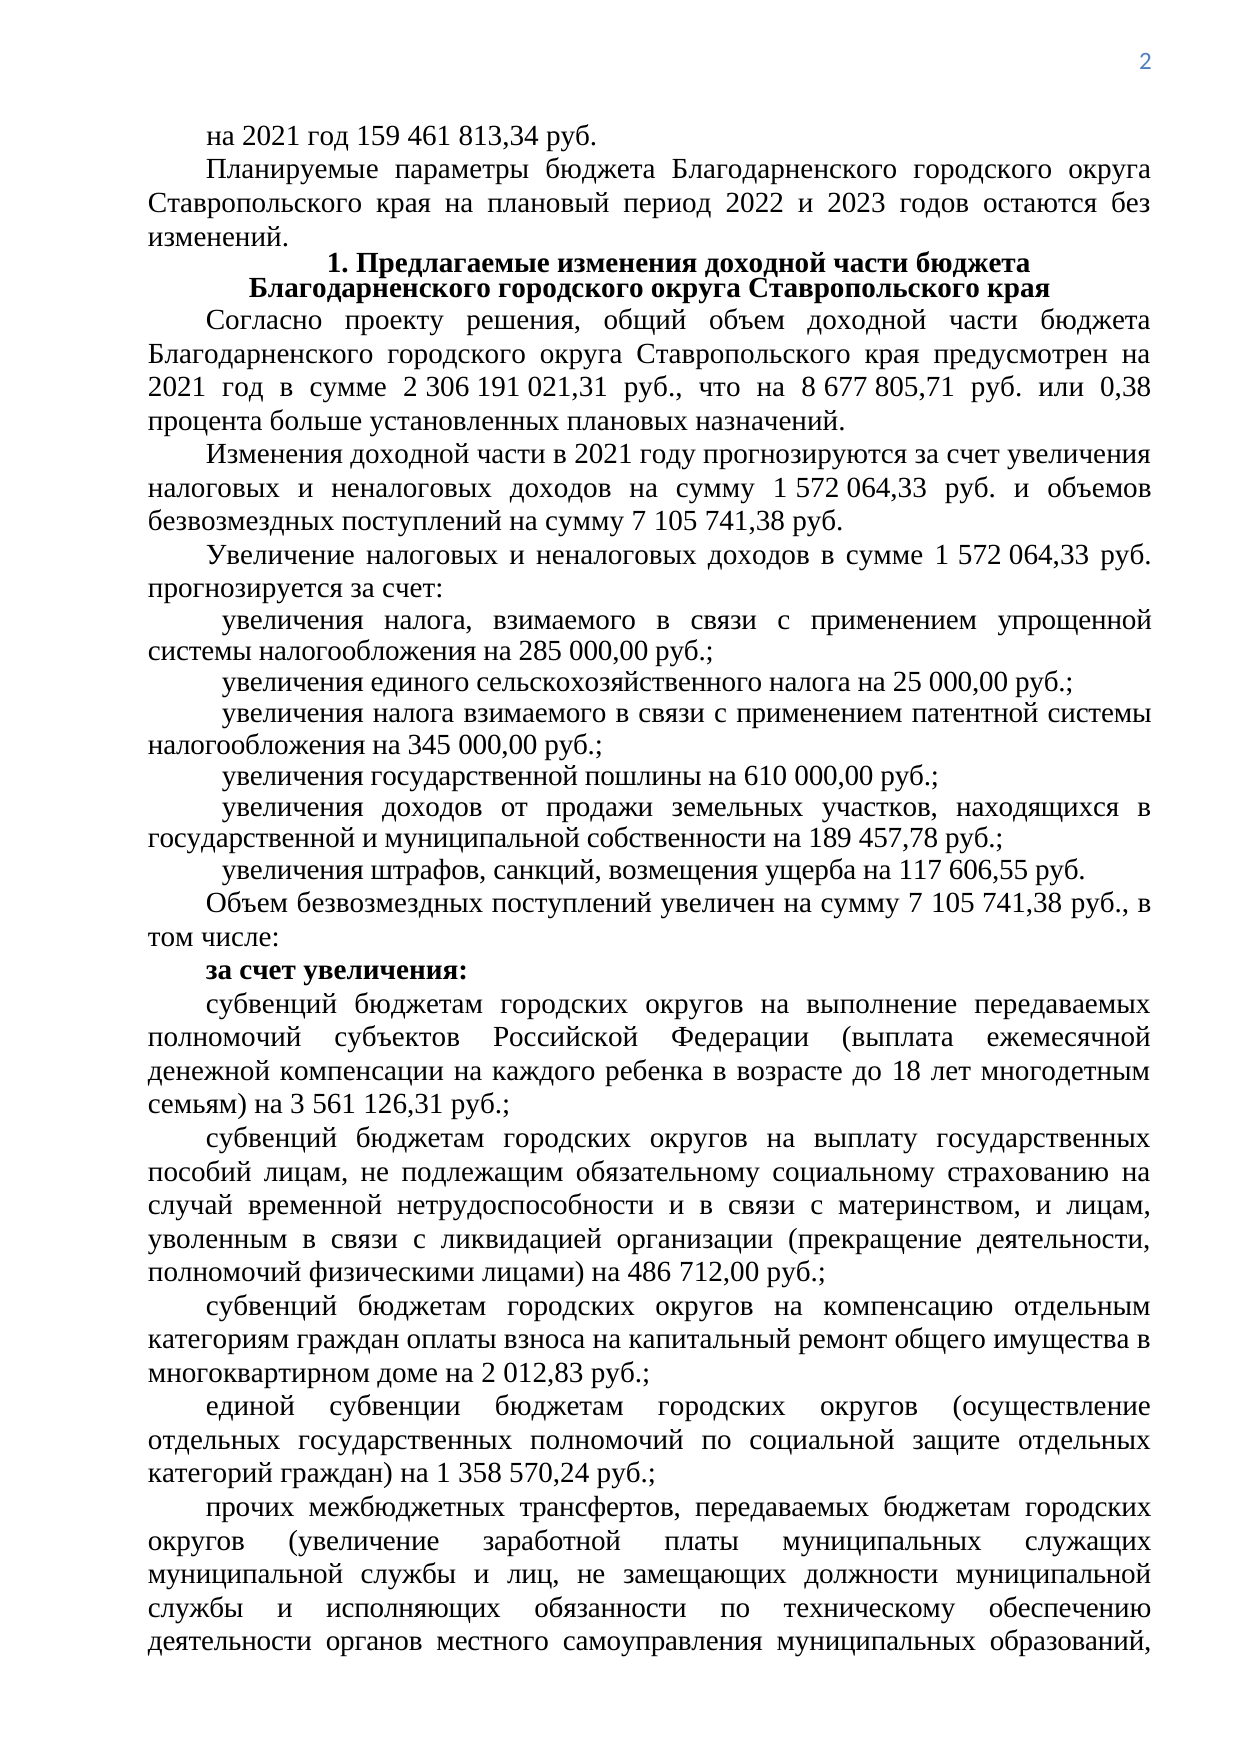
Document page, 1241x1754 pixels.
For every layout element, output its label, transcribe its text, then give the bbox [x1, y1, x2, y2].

text увеличения штрафов, санкций, возмещения ущерба на 117 606,55 руб. [148, 854, 1152, 885]
text единой субвенции бюджетам городских округов (осуществление отдельных государственных полномочий по социальной защите отдельных категорий граждан) на 1 358 570,24 руб.; [148, 1388, 1152, 1489]
text субвенций бюджетам городских округов на компенсацию отдельным категориям граждан оплаты взноса на капитальный ремонт общего имущества в многоквартирном доме на 2 012,83 руб.; [148, 1288, 1152, 1388]
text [148, 1489, 1152, 1657]
text Увеличение налоговых и неналоговых доходов в сумме 1 572 064,33 руб. прогнозируется за счет: [148, 537, 1152, 604]
text увеличения единого сельскохозяйственного налога на 25 000,00 руб.; [148, 667, 1152, 698]
text увеличения налога, взимаемого в связи с применением упрощенной системы налогообложения на 285 000,00 руб.; [148, 604, 1152, 667]
text Планируемые параметры бюджета Благодарненского городского округа Ставропольского края на плановый период 2022 и 2023 годов остаются без изменений. [148, 152, 1152, 252]
text Объем безвозмездных поступлений увеличен на сумму 7 105 741,38 руб., в том числе: [148, 885, 1152, 952]
text за счет увеличения: [148, 952, 1152, 986]
text Согласно проекту решения, общий объем доходной части бюджета Благодарненского городского округа Ставропольского края предусмотрен на 2021 год в сумме 2 306 191 021,31 руб., что на 8 677 805,71 руб. или 0,38 процента больше установленных плановых назначений. [148, 302, 1152, 436]
text увеличения государственной пошлины на 610 000,00 руб.; [148, 760, 1152, 792]
text увеличения доходов от продажи земельных участков, находящихся в государственной и муниципальной собственности на 189 457,78 руб.; [148, 792, 1152, 854]
text 1. Предлагаемые изменения доходной части бюджета Благодарненского городского округа Ставропольского края [148, 252, 1152, 302]
text Изменения доходной части в 2021 году прогнозируются за счет увеличения налоговых и неналоговых доходов на сумму 1 572 064,33 руб. и объемов безвозмездных поступлений на сумму 7 105 741,38 руб. [148, 436, 1152, 537]
text субвенций бюджетам городских округов на выполнение передаваемых полномочий субъектов Российской Федерации (выплата ежемесячной денежной компенсации на каждого ребенка в возрасте до 18 лет многодетным семьям) на 3 561 126,31 руб.; [148, 986, 1152, 1120]
text увеличения налога взимаемого в связи с применением патентной системы налогообложения на 345 000,00 руб.; [148, 698, 1152, 760]
text на 2021 год 159 461 813,34 руб. [148, 118, 1152, 152]
text субвенций бюджетам городских округов на выплату государственных пособий лицам, не подлежащим обязательному социальному страхованию на случай временной нетрудоспособности и в связи с материнством, и лицам, уволенным в связи с ликвидацией организации (прекращение деятельности, полномочий физическими лицами) на 486 712,00 руб.; [148, 1120, 1152, 1288]
